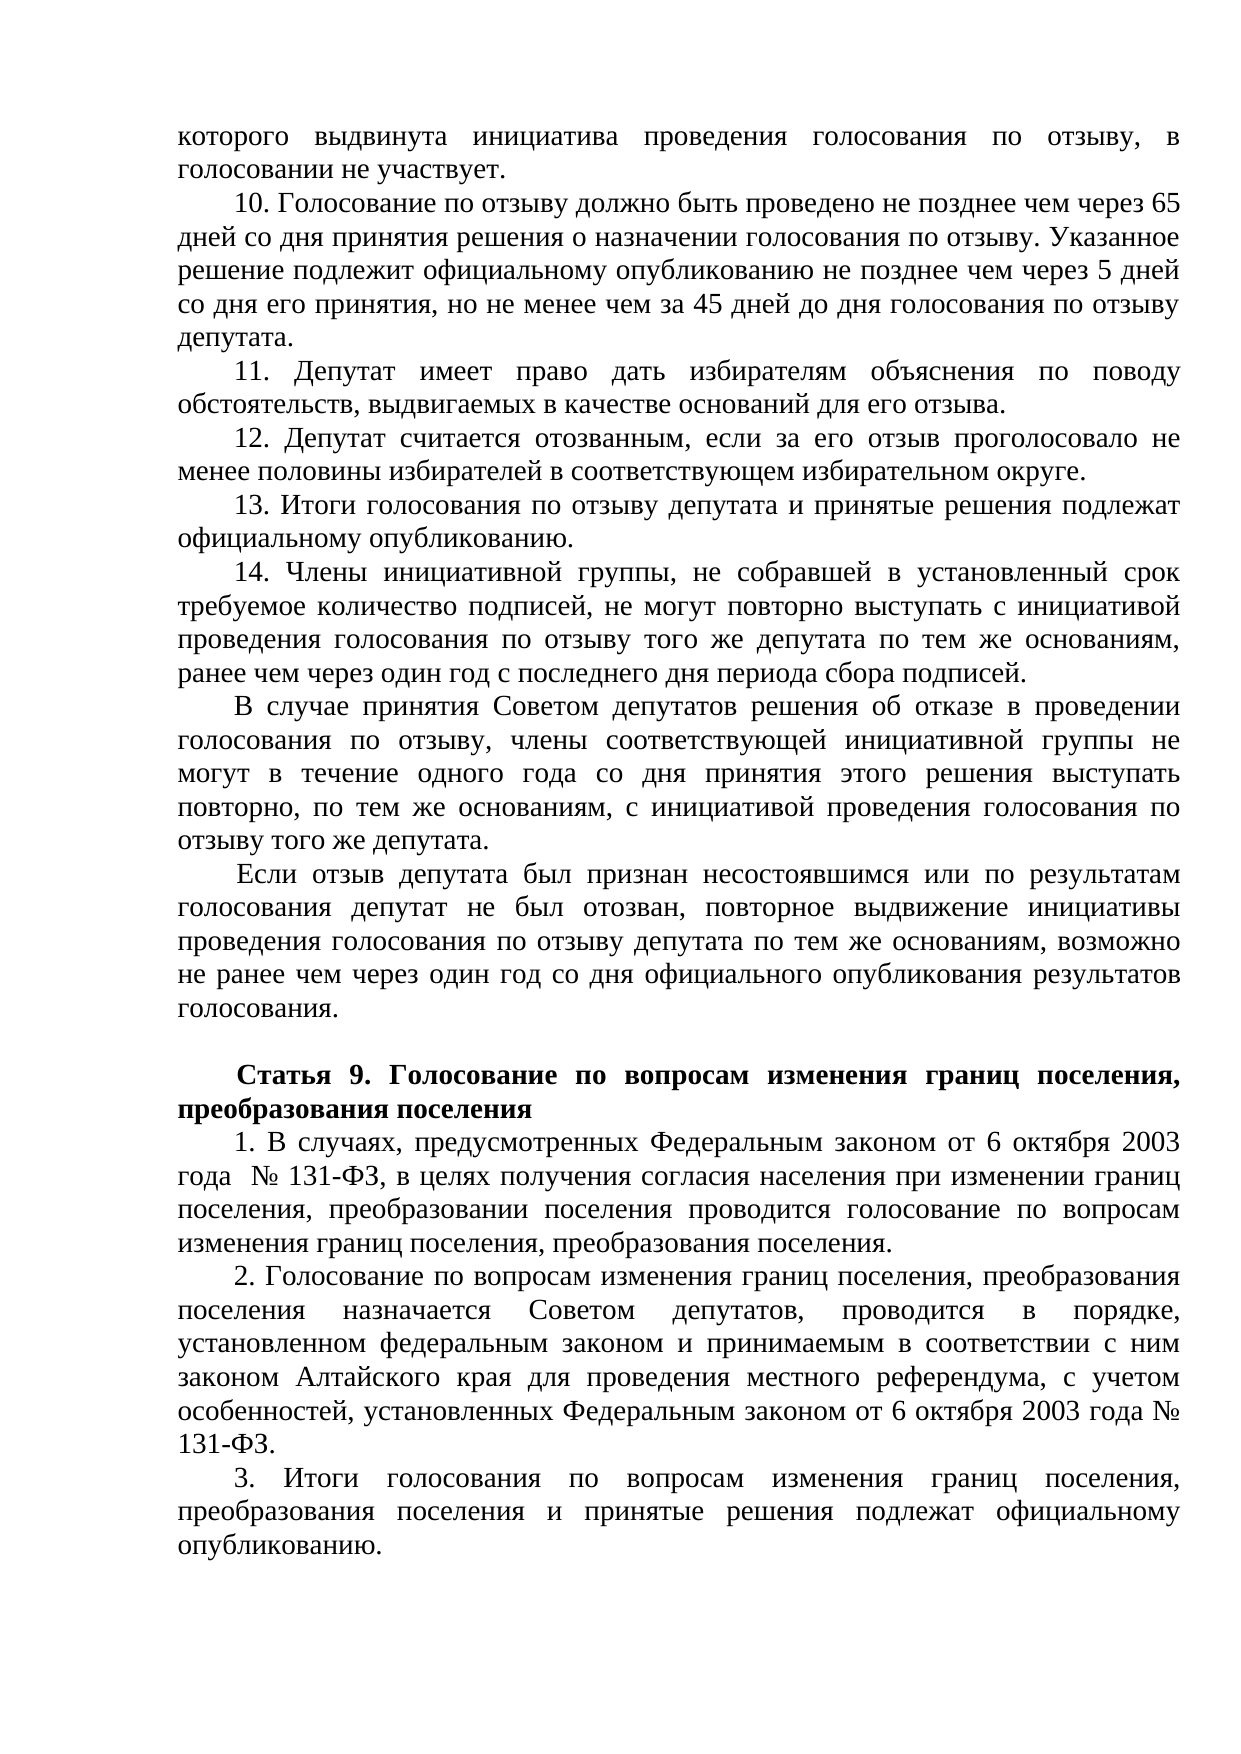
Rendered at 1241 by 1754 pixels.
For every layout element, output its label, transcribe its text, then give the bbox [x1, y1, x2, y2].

text 1. В случаях, предусмотренных Федеральным законом от 6 октября 2003 года № 131-ФЗ, в целях получения согласия населения при изменении границ поселения, преобразовании поселения проводится голосование по вопросам изменения границ поселения, преобразования поселения. [177, 1124, 1181, 1258]
text Статья 9. Голосование по вопросам изменения границ поселения, преобразования поселения [177, 1057, 1181, 1124]
text Если отзыв депутата был признан несостоявшимся или по результатам голосования депутат не был отозван, повторное выдвижение инициативы проведения голосования по отзыву депутата по тем же основаниям, возможно не ранее чем через один год со дня официального опубликования результатов голосования. [177, 856, 1181, 1024]
text 3. Итоги голосования по вопросам изменения границ поселения, преобразования поселения и принятые решения подлежат официальному опубликованию. [177, 1460, 1181, 1560]
text 2. Голосование по вопросам изменения границ поселения, преобразования поселения назначается Советом депутатов, проводится в порядке, установленном федеральным законом и принимаемым в соответствии с ним законом Алтайского края для проведения местного референдума, с учетом особенностей, установленных Федеральным законом от 6 октября 2003 года № 131-ФЗ. [177, 1258, 1181, 1460]
text 11. Депутат имеет право дать избирателям объяснения по поводу обстоятельств, выдвигаемых в качестве оснований для его отзыва. [177, 353, 1181, 420]
text 13. Итоги голосования по отзыву депутата и принятые решения подлежат официальному опубликованию. [177, 487, 1181, 554]
text В случае принятия Советом депутатов решения об отказе в проведении голосования по отзыву, члены соответствующей инициативной группы не могут в течение одного года со дня принятия этого решения выступать повторно, по тем же основаниям, с инициативой проведения голосования по отзыву того же депутата. [177, 688, 1181, 856]
text 14. Члены инициативной группы, не собравшей в установленный срок требуемое количество подписей, не могут повторно выступать с инициативой проведения голосования по отзыву того же депутата по тем же основаниям, ранее чем через один год с последнего дня периода сбора подписей. [177, 554, 1181, 688]
text 12. Депутат считается отозванным, если за его отзыв проголосовало не менее половины избирателей в соответствующем избирательном округе. [177, 420, 1181, 487]
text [177, 118, 1181, 185]
text 10. Голосование по отзыву должно быть проведено не позднее чем через 65 дней со дня принятия решения о назначении голосования по отзыву. Указанное решение подлежит официальному опубликованию не позднее чем через 5 дней со дня его принятия, но не менее чем за 45 дней до дня голосования по отзыву депутата. [177, 185, 1181, 353]
